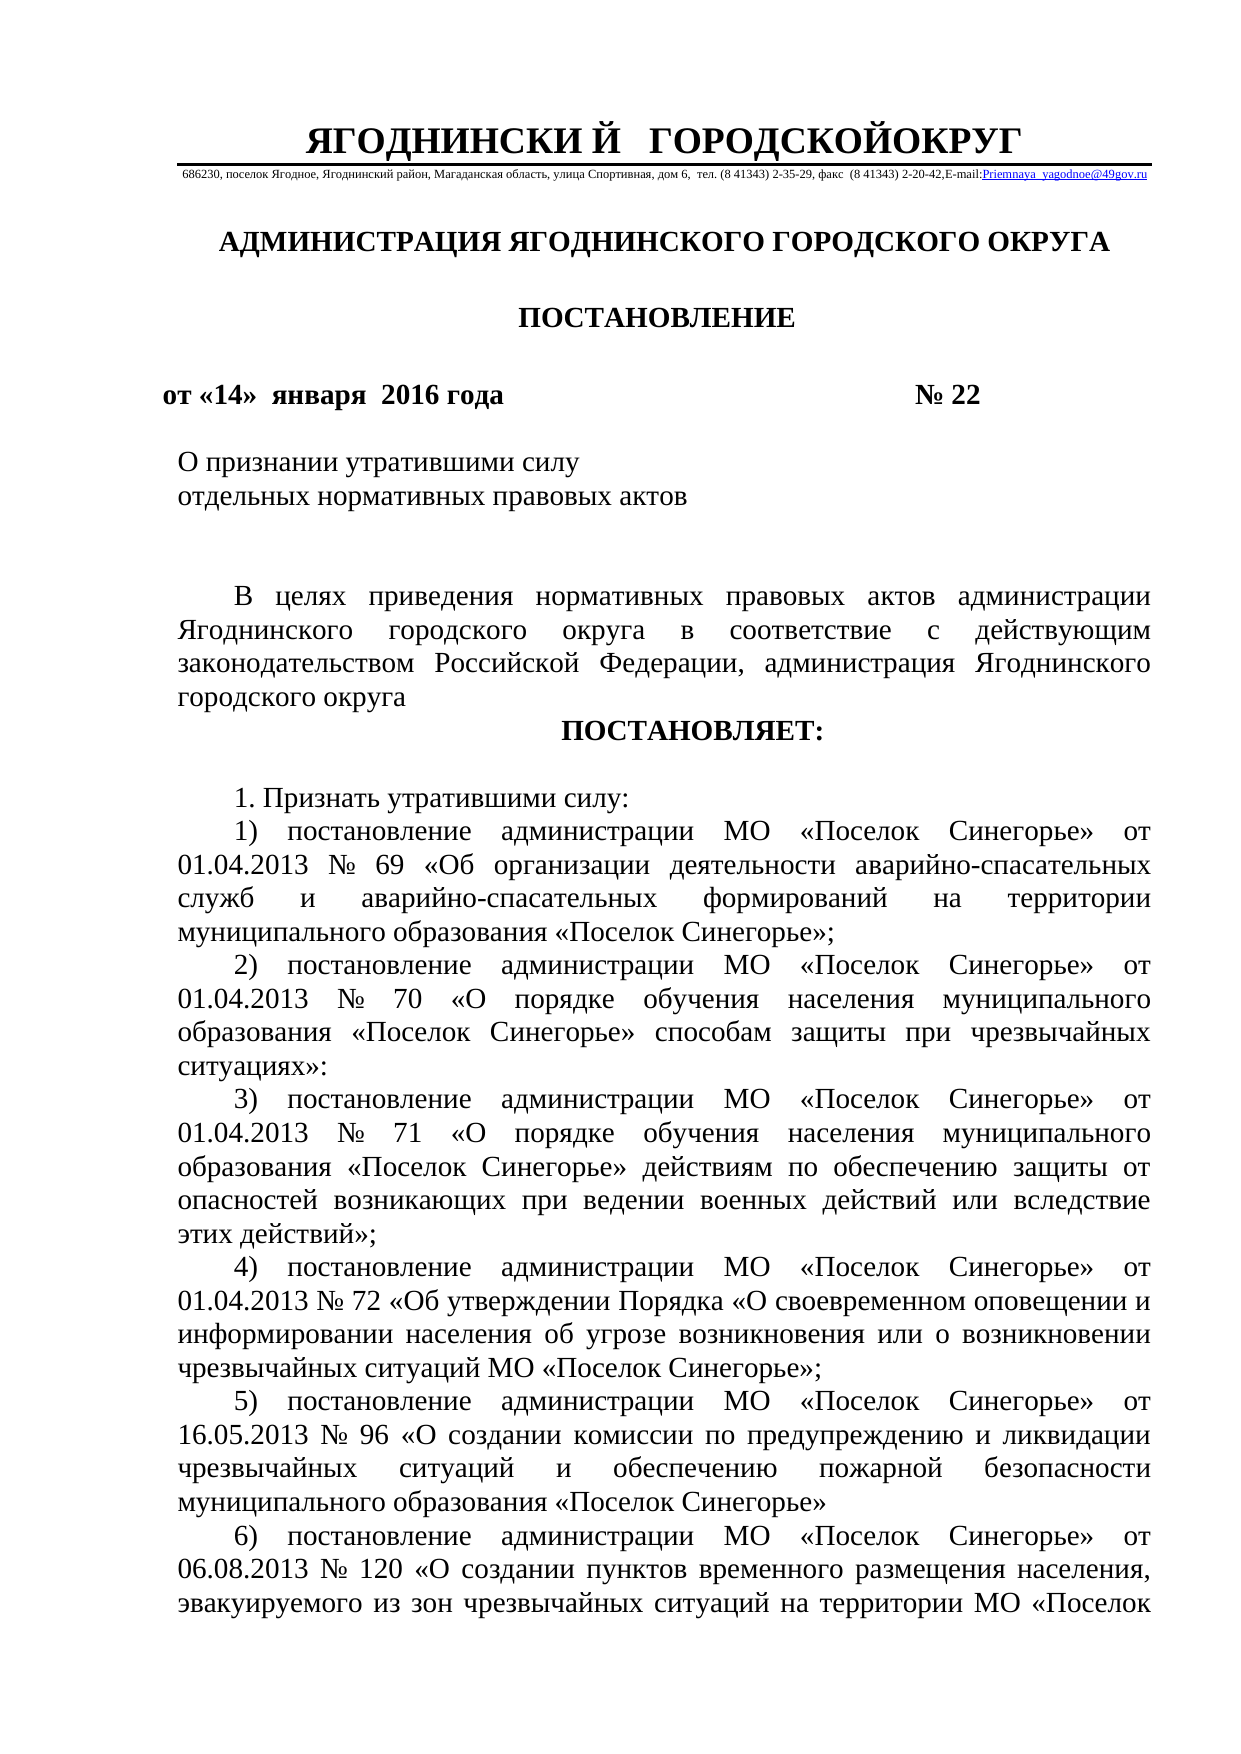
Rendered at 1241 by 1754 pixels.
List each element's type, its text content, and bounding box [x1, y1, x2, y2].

text ЯГОДНИНСКИ Й ГОРОДСКОЙОКРУГ [177, 118, 1152, 163]
text 4) постановление администрации МО «Поселок Синегорье» от 01.04.2013 № 72 «Об утверждении Порядка «О своевременном оповещении и информировании населения об угрозе возникновения или о возникновении чрезвычайных ситуаций МО «Поселок Синегорье»; [177, 1249, 1152, 1383]
text 1) постановление администрации МО «Поселок Синегорье» от 01.04.2013 № 69 «Об организации деятельности аварийно-спасательных служб и аварийно-спасательных формирований на территории муниципального образования «Поселок Синегорье»; [177, 813, 1152, 947]
text АДМИНИСТРАЦИЯ ЯГОДНИНСКОГО ГОРОДСКОГО ОКРУГА [177, 224, 1152, 257]
text ПОСТАНОВЛЯЕТ: [177, 713, 1152, 746]
text ПОСТАНОВЛЕНИЕ [162, 301, 1152, 334]
text 3) постановление администрации МО «Поселок Синегорье» от 01.04.2013 № 71 «О порядке обучения населения муниципального образования «Поселок Синегорье» действиям по обеспечению защиты от опасностей возникающих при ведении военных действий или вследствие этих действий»; [177, 1082, 1152, 1249]
text от «14» января 2016 года № 22 [162, 377, 1152, 411]
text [177, 1518, 1152, 1618]
text 1. Признать утратившими силу: [177, 780, 1152, 813]
text 5) постановление администрации МО «Поселок Синегорье» от 16.05.2013 № 96 «О создании комиссии по предупреждению и ликвидации чрезвычайных ситуаций и обеспечению пожарной безопасности муниципального образования «Поселок Синегорье» [177, 1383, 1152, 1518]
table_header О признании утратившими силу отдельных нормативных правовых актов [166, 444, 812, 511]
text 2) постановление администрации МО «Поселок Синегорье» от 01.04.2013 № 70 «О порядке обучения населения муниципального образования «Поселок Синегорье» способам защиты при чрезвычайных ситуациях»: [177, 947, 1152, 1082]
text В целях приведения нормативных правовых актов администрации Ягоднинского городского округа в соответствие с действующим законодательством Российской Федерации, администрация Ягоднинского городского округа [177, 578, 1152, 713]
text 686230, поселок Ягодное, Ягоднинский район, Магаданская область, улица Спортивная, дом 6, тел. (8 41343) 2-35-29, факс (8 41343) 2-20-42,E-mail:Priemnaya_yagodnoe@49gov.ru [177, 166, 1152, 181]
